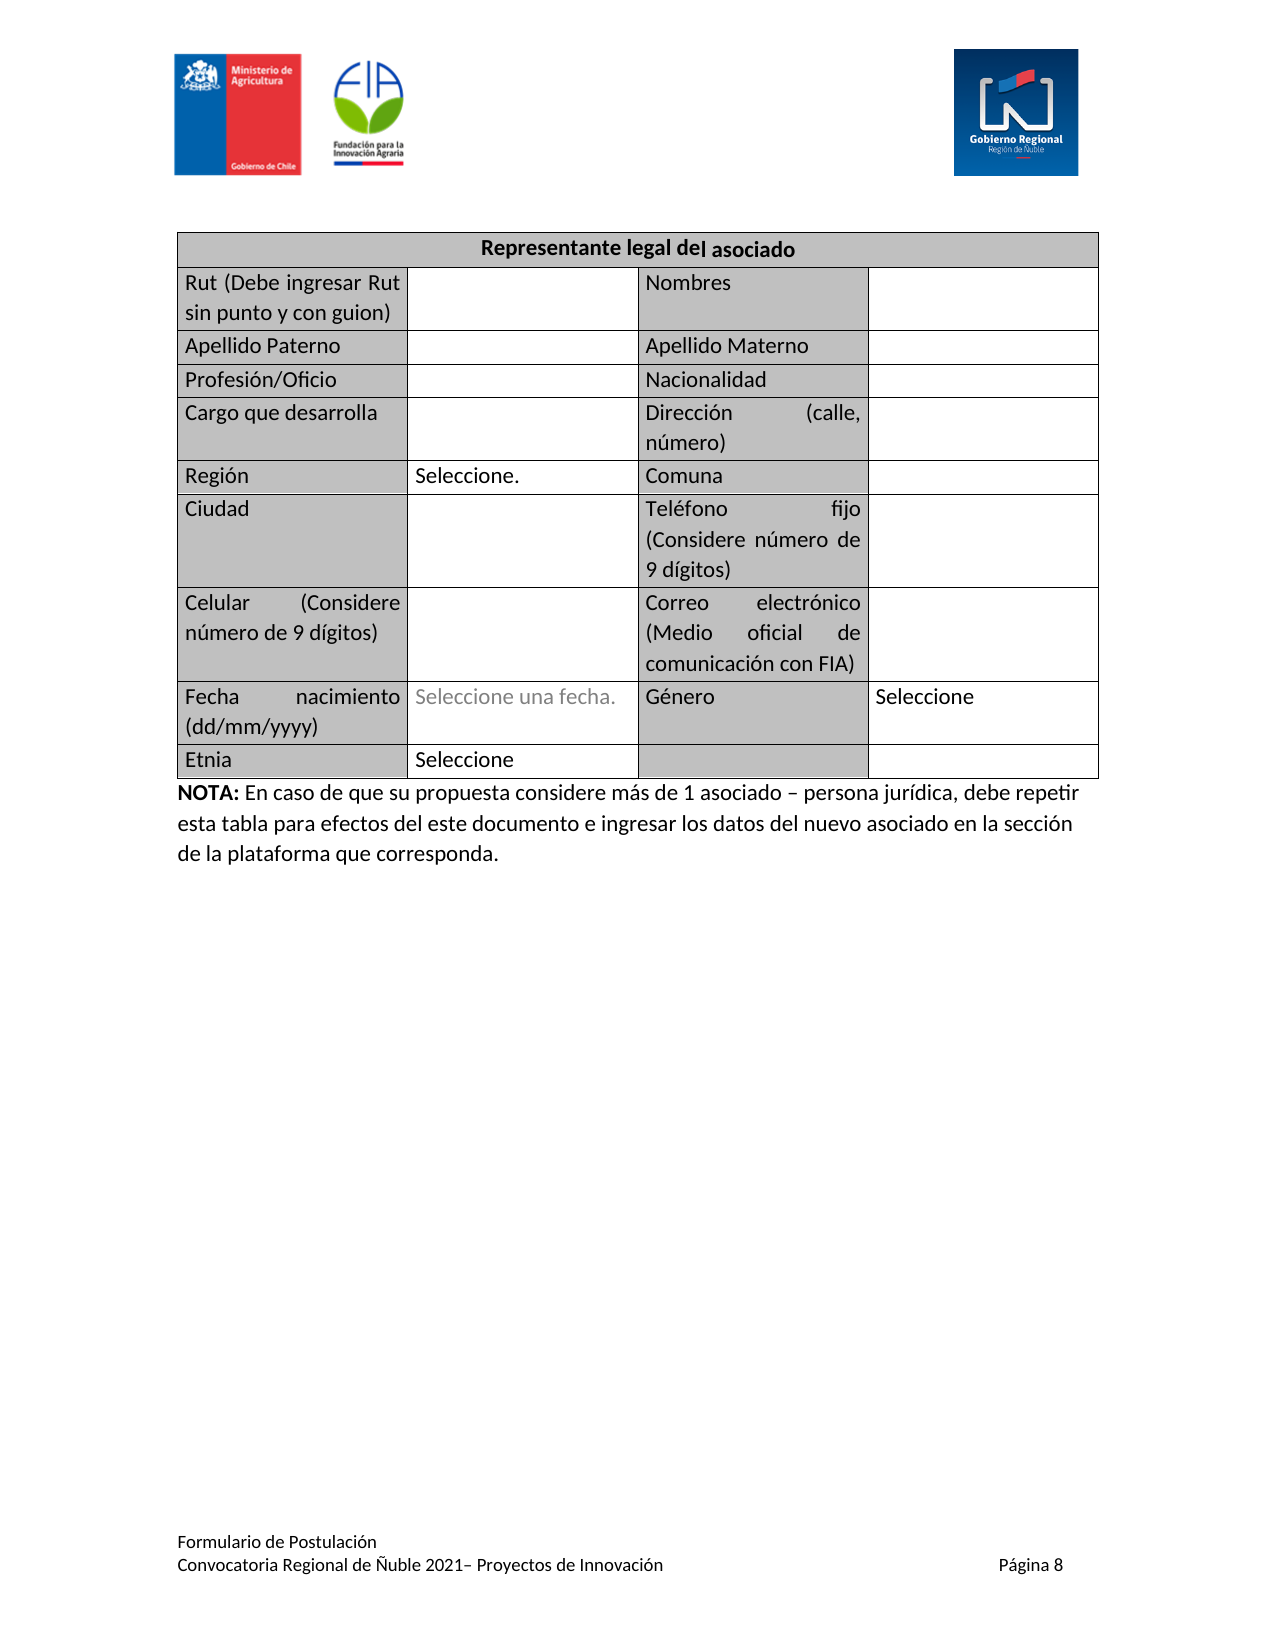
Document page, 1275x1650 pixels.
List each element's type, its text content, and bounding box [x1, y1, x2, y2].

table_cell [408, 268, 638, 330]
picture [170, 50, 410, 180]
table_cell Rut (Debe ingresar Rut sin punto y con guion) [178, 268, 407, 330]
table_cell Profesión/Oficio [178, 365, 407, 397]
table_cell Cargo que desarrolla [178, 398, 407, 460]
table_cell [869, 331, 1098, 364]
table_cell Comuna [639, 461, 868, 493]
text NOTA: En caso de que su propuesta considere más de 1 asociado – persona jurídica, debe repetir esta tabla para efectos del este documento e ingresar los datos del nuevo asociado en la sección de la plataforma que corresponda. [177, 779, 1098, 867]
table_cell Representante legal del asociado [178, 233, 1098, 267]
table_cell Fecha nacimiento (dd/mm/yyyy) [178, 682, 407, 744]
table_cell Género [639, 682, 868, 744]
table_cell Apellido Materno [639, 331, 868, 364]
table_cell Nacionalidad [639, 365, 868, 397]
table_cell [639, 745, 868, 777]
table_cell [869, 461, 1098, 493]
table_cell Ciudad [178, 495, 407, 587]
table_cell [408, 365, 638, 397]
table_cell Correo electrónico (Medio oficial de comunicación con FIA) [639, 588, 868, 681]
table_cell [869, 588, 1098, 681]
table_cell [869, 745, 1098, 777]
table_cell [869, 495, 1098, 587]
table_cell [408, 331, 638, 364]
table_cell Nombres [639, 268, 868, 330]
table_cell [408, 588, 638, 681]
table_cell Etnia [178, 745, 407, 777]
table_cell [408, 495, 638, 587]
table_cell Dirección (calle, número) [639, 398, 868, 460]
table_cell [869, 398, 1098, 460]
table_cell Apellido Paterno [178, 331, 407, 364]
table_cell Teléfono fijo (Considere número de 9 dígitos) [639, 495, 868, 587]
table_cell Celular (Considere número de 9 dígitos) [178, 588, 407, 681]
table_cell [408, 398, 638, 460]
table_cell Región [178, 461, 407, 493]
picture [953, 49, 1078, 175]
table_cell [869, 268, 1098, 330]
table_cell [869, 365, 1098, 397]
